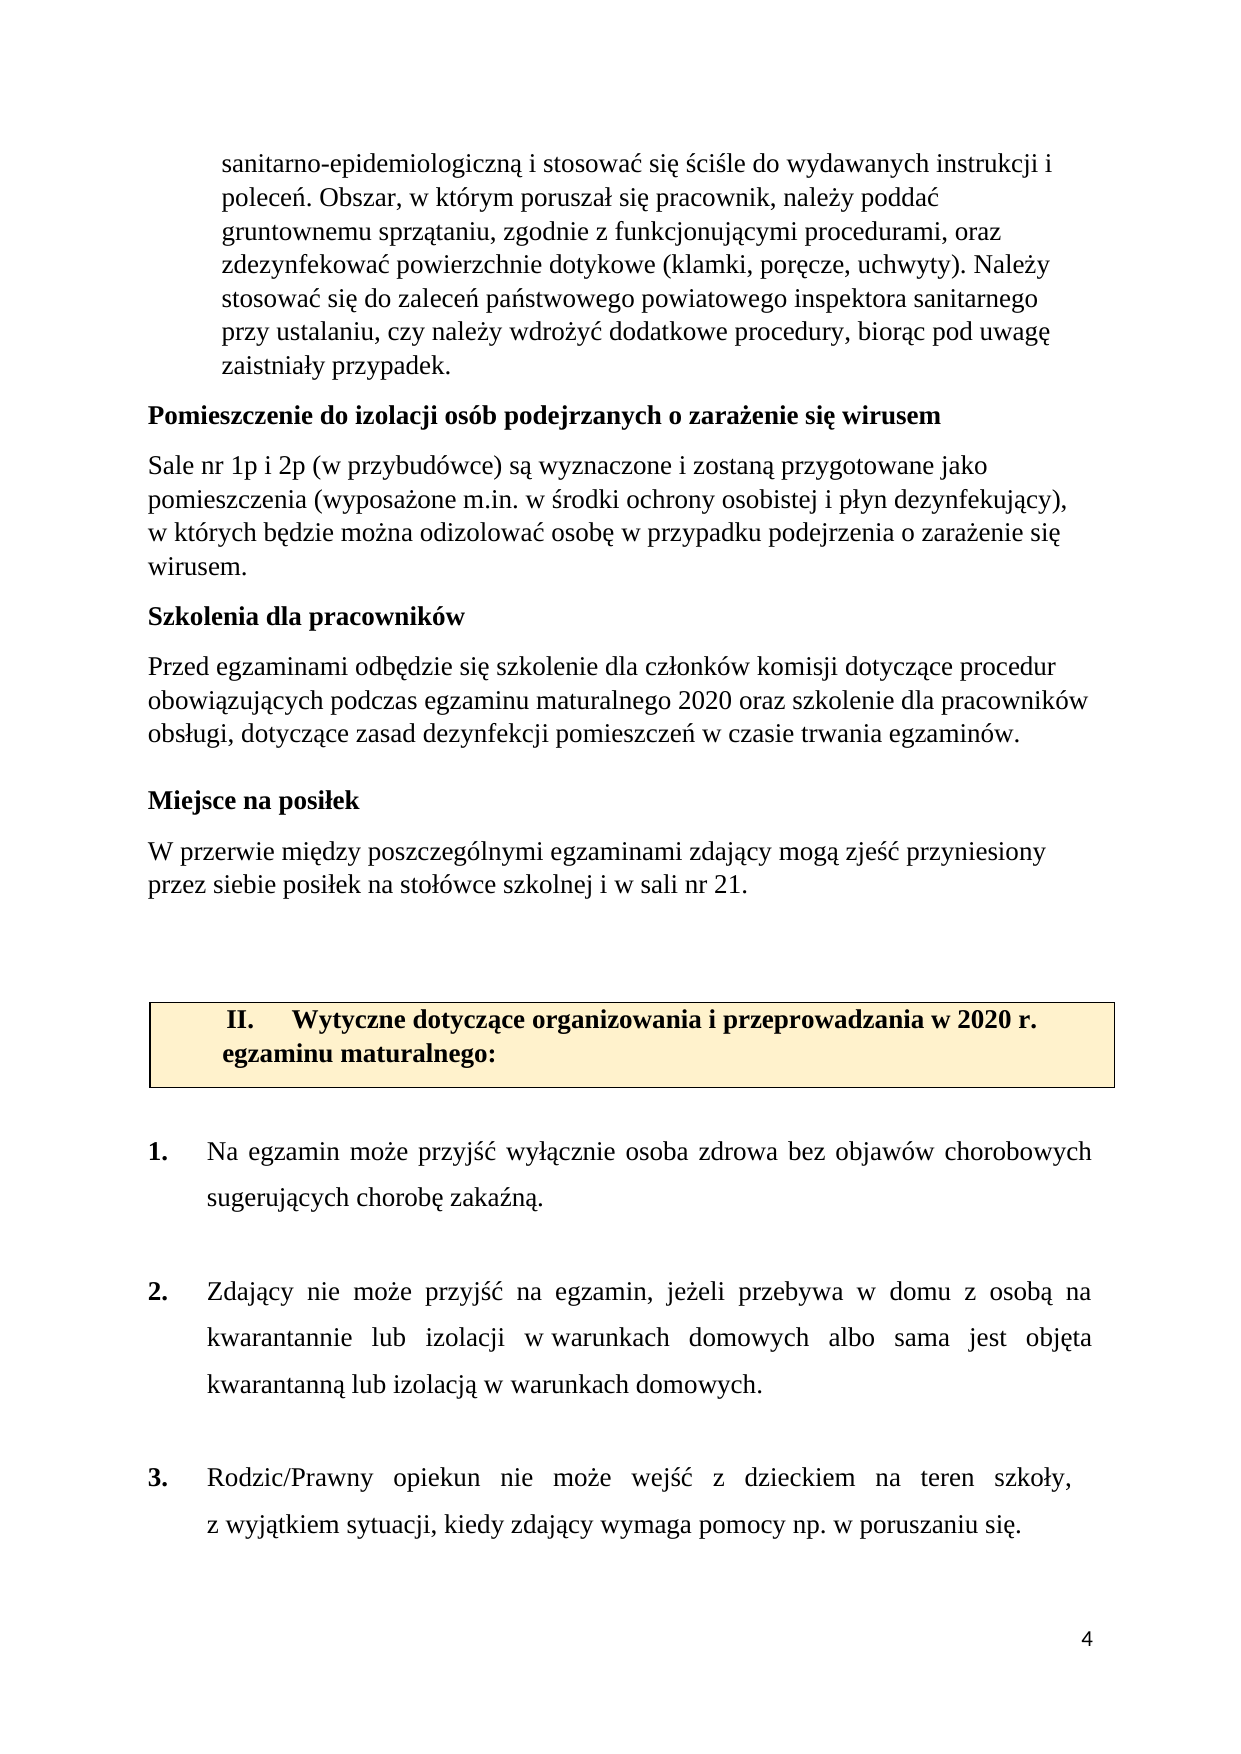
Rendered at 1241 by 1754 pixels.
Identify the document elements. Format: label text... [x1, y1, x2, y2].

text Sale nr 1p i 2p (w przybudówce) są wyznaczone i zostaną przygotowane jako pomieszczenia (wyposażone m.in. w środki ochrony osobistej i płyn dezynfekujący), w których będzie można odizolować osobę w przypadku podejrzenia o zarażenie się wirusem. [148, 449, 1093, 581]
text Szkolenia dla pracowników [148, 600, 1093, 631]
list Zdający nie może przyjść na egzamin, jeżeli przebywa w domu z osobą na kwarantannie lub izolacji w warunkach domowych albo sama jest objęta kwarantanną lub izolacją w warunkach domowych. [148, 1274, 1093, 1399]
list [184, 148, 1093, 380]
text Pomieszczenie do izolacji osób podejrzanych o zarażenie się wirusem [148, 399, 1093, 430]
list Rodzic/Prawny opiekun nie może wejść z dzieckiem na teren szkoły, z wyjątkiem sytuacji, kiedy zdający wymaga pomocy np. w poruszaniu się. [148, 1461, 1093, 1539]
list Przed egzaminami odbędzie się szkolenie dla członków komisji dotyczące procedur obowiązujących podczas egzaminu maturalnego 2020 oraz szkolenie dla pracowników obsługi, dotyczące zasad dezynfekcji pomieszczeń w czasie trwania egzaminów. [148, 650, 1093, 748]
list Na egzamin może przyjść wyłącznie osoba zdrowa bez objawów chorobowych sugerujących chorobę zakaźną. [148, 1134, 1093, 1212]
table_header Wytyczne dotyczące organizowania i przeprowadzania w 2020 r. egzaminu maturalnego: [151, 1003, 1114, 1087]
list Miejsce na posiłek [148, 784, 1093, 816]
text W przerwie między poszczególnymi egzaminami zdający mogą zjeść przyniesiony przez siebie posiłek na stołówce szkolnej i w sali nr 21. [148, 835, 1093, 899]
